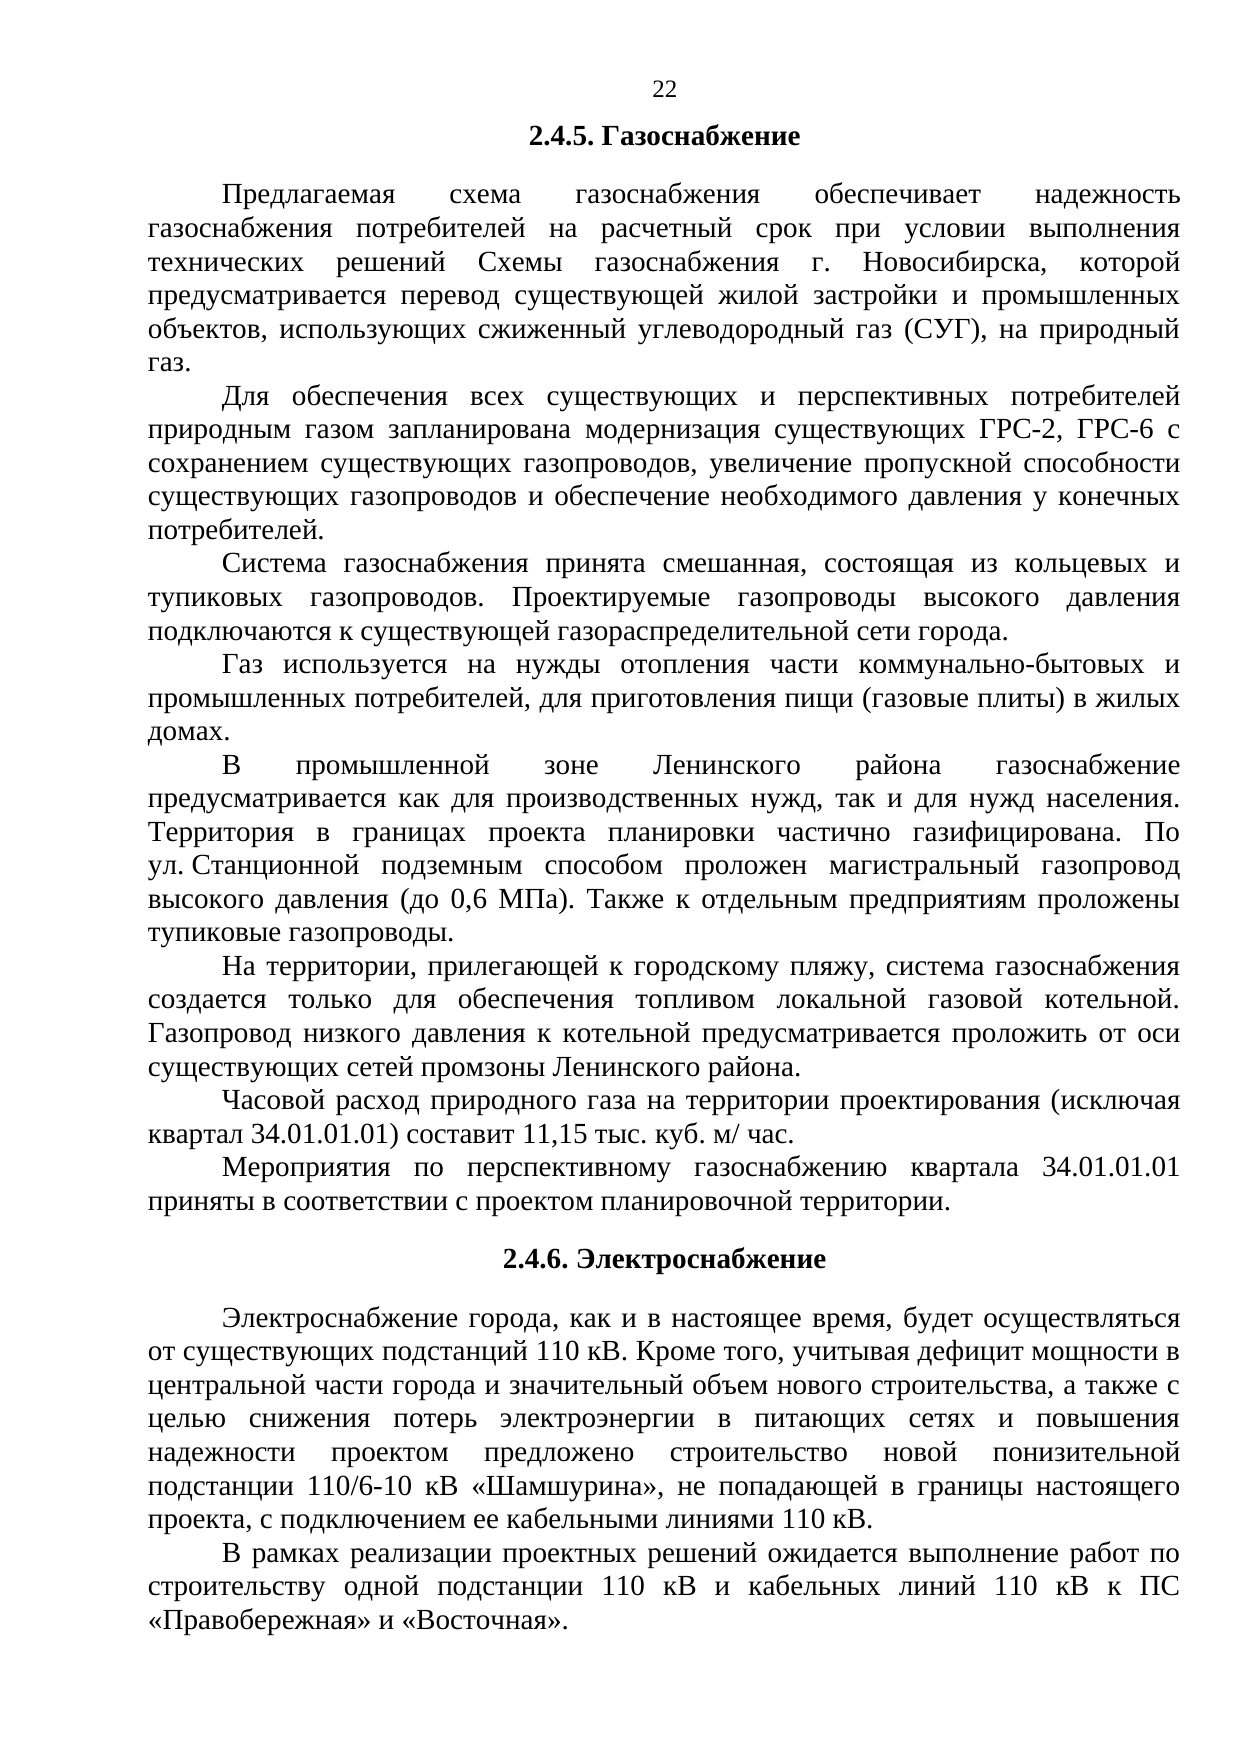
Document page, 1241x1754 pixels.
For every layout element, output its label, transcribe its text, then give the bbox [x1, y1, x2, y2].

list 2.4.5. Газоснабжение [148, 118, 1181, 152]
text Газ используется на нужды отопления части коммунально-бытовых и промышленных потребителей, для приготовления пищи (газовые плиты) в жилых домах. [148, 646, 1181, 747]
text Система газоснабжения принята смешанная, состоящая из кольцевых и тупиковых газопроводов. Проектируемые газопроводы высокого давления подключаются к существующей газораспределительной сети города. [148, 546, 1181, 646]
text Предлагаемая схема газоснабжения обеспечивает надежность газоснабжения потребителей на расчетный срок при условии выполнения технических решений Схемы газоснабжения г. Новосибирска, которой предусматривается перевод существующей жилой застройки и промышленных объектов, использующих сжиженный углеводородный газ (СУГ), на природный газ. [148, 177, 1181, 378]
text В промышленной зоне Ленинского района газоснабжение предусматривается как для производственных нужд, так и для нужд населения. Территория в границах проекта планировки частично газифицирована. По ул. Станционной подземным способом проложен магистральный газопровод высокого давления (до 0,6 МПа). Также к отдельным предприятиям проложены тупиковые газопроводы. [148, 747, 1181, 948]
text Часовой расход природного газа на территории проектирования (исключая квартал 34.01.01.01) составит 11,15 тыс. куб. м/ час. [148, 1082, 1181, 1149]
text Для обеспечения всех существующих и перспективных потребителей природным газом запланирована модернизация существующих ГРС-2, ГРС-6 с сохранением существующих газопроводов, увеличение пропускной способности существующих газопроводов и обеспечение необходимого давления у конечных потребителей. [148, 378, 1181, 546]
text В рамках реализации проектных решений ожидается выполнение работ по строительству одной подстанции 110 кВ и кабельных линий 110 кВ к ПС «Правобережная» и «Восточная». [148, 1535, 1181, 1635]
text На территории, прилегающей к городскому пляжу, система газоснабжения создается только для обеспечения топливом локальной газовой котельной. Газопровод низкого давления к котельной предусматривается проложить от оси существующих сетей промзоны Ленинского района. [148, 948, 1181, 1082]
text Электроснабжение города, как и в настоящее время, будет осуществляться от существующих подстанций 110 кВ. Кроме того, учитывая дефицит мощности в центральной части города и значительный объем нового строительства, а также с целью снижения потерь электроэнергии в питающих сетях и повышения надежности проектом предложено строительство новой понизительной подстанции 110/6-10 кВ «Шамшурина», не попадающей в границы настоящего проекта, с подключением ее кабельными линиями 110 кВ. [148, 1300, 1181, 1535]
list 2.4.6. Электроснабжение [148, 1241, 1181, 1275]
text Мероприятия по перспективному газоснабжению квартала 34.01.01.01 приняты в соответствии с проектом планировочной территории. [148, 1149, 1181, 1216]
